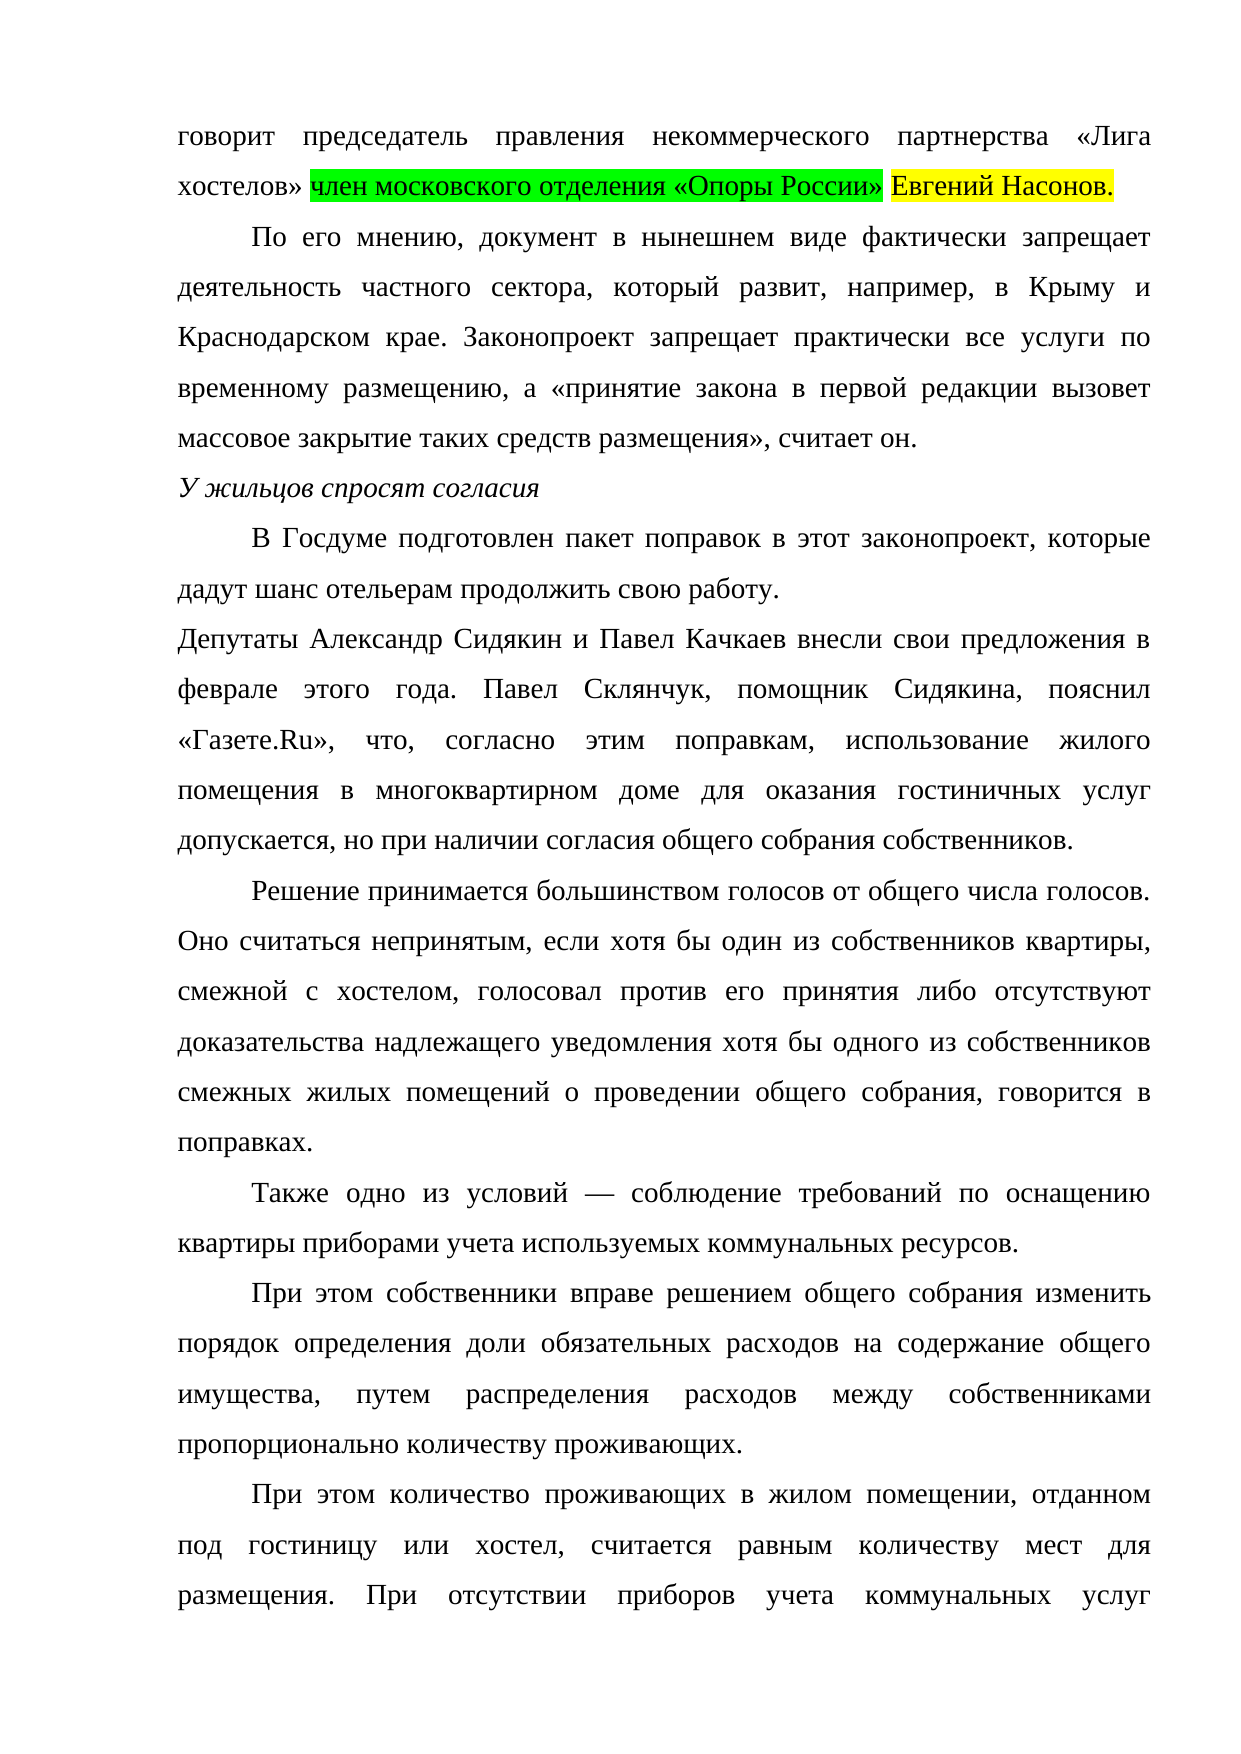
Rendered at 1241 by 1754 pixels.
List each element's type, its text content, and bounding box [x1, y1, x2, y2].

text Депутаты Александр Сидякин и Павел Качкаев внесли свои предложения в феврале этого года. Павел Склянчук, помощник Сидякина, пояснил «Газете.Ru», что, согласно этим поправкам, использование жилого помещения в многоквартирном доме для оказания гостиничных услуг допускается, но при наличии согласия общего собрания собственников. [177, 621, 1152, 856]
text По его мнению, документ в нынешнем виде фактически запрещает деятельность частного сектора, который развит, например, в Крыму и Краснодарском крае. Законопроект запрещает практически все услуги по временному размещению, а «принятие закона в первой редакции вызовет массовое закрытие таких средств размещения», считает он. [177, 219, 1152, 453]
text Решение принимается большинством голосов от общего числа голосов. Оно считаться непринятым, если хотя бы один из собственников квартиры, смежной с хостелом, голосовал против его принятия либо отсутствуют доказательства надлежащего уведомления хотя бы одного из собственников смежных жилых помещений о проведении общего собрания, говорится в поправках. [177, 873, 1152, 1158]
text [177, 1477, 1152, 1611]
text Также одно из условий — соблюдение требований по оснащению квартиры приборами учета используемых коммунальных ресурсов. [177, 1175, 1152, 1258]
text В Госдуме подготовлен пакет поправок в этот законопроект, которые дадут шанс отельерам продолжить свою работу. [177, 521, 1152, 604]
text При этом собственники вправе решением общего собрания изменить порядок определения доли обязательных расходов на содержание общего имущества, путем распределения расходов между собственниками пропорционально количеству проживающих. [177, 1275, 1152, 1460]
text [177, 118, 1152, 202]
text У жильцов спросят согласия [177, 470, 1152, 504]
